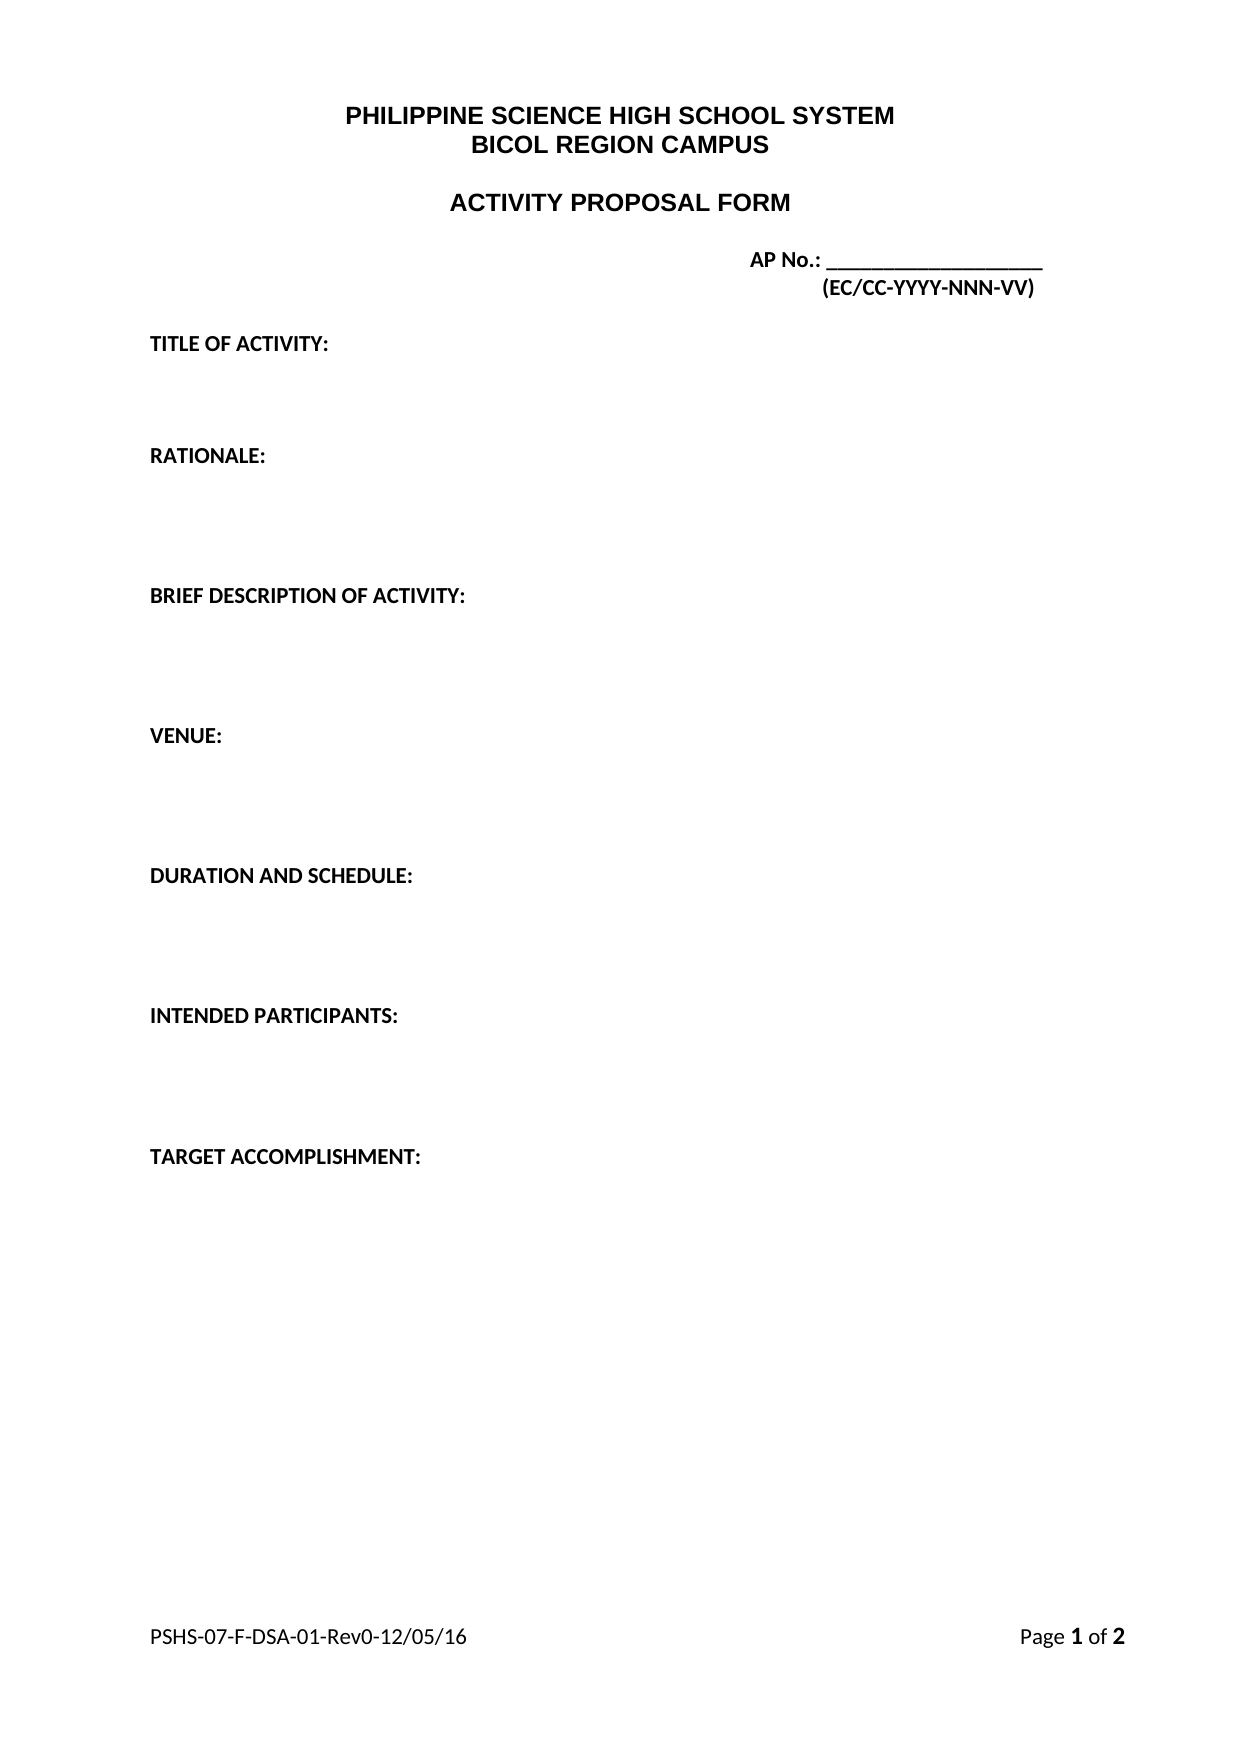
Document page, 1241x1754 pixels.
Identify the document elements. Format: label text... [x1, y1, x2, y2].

text VENUE: [150, 721, 1090, 749]
text TITLE OF ACTIVITY: [150, 329, 1090, 357]
text DURATION AND SCHEDULE: [150, 862, 1090, 889]
text TARGET ACCOMPLISHMENT: [150, 1142, 1090, 1170]
text INTENDED PARTICIPANTS: [150, 1002, 1090, 1030]
text AP No.: ___________________ [750, 245, 1090, 273]
text (EC/CC-YYYY-NNN-VV) [750, 273, 1090, 301]
text BRIEF DESCRIPTION OF ACTIVITY: [150, 581, 1090, 609]
text RATIONALE: [150, 441, 1090, 469]
